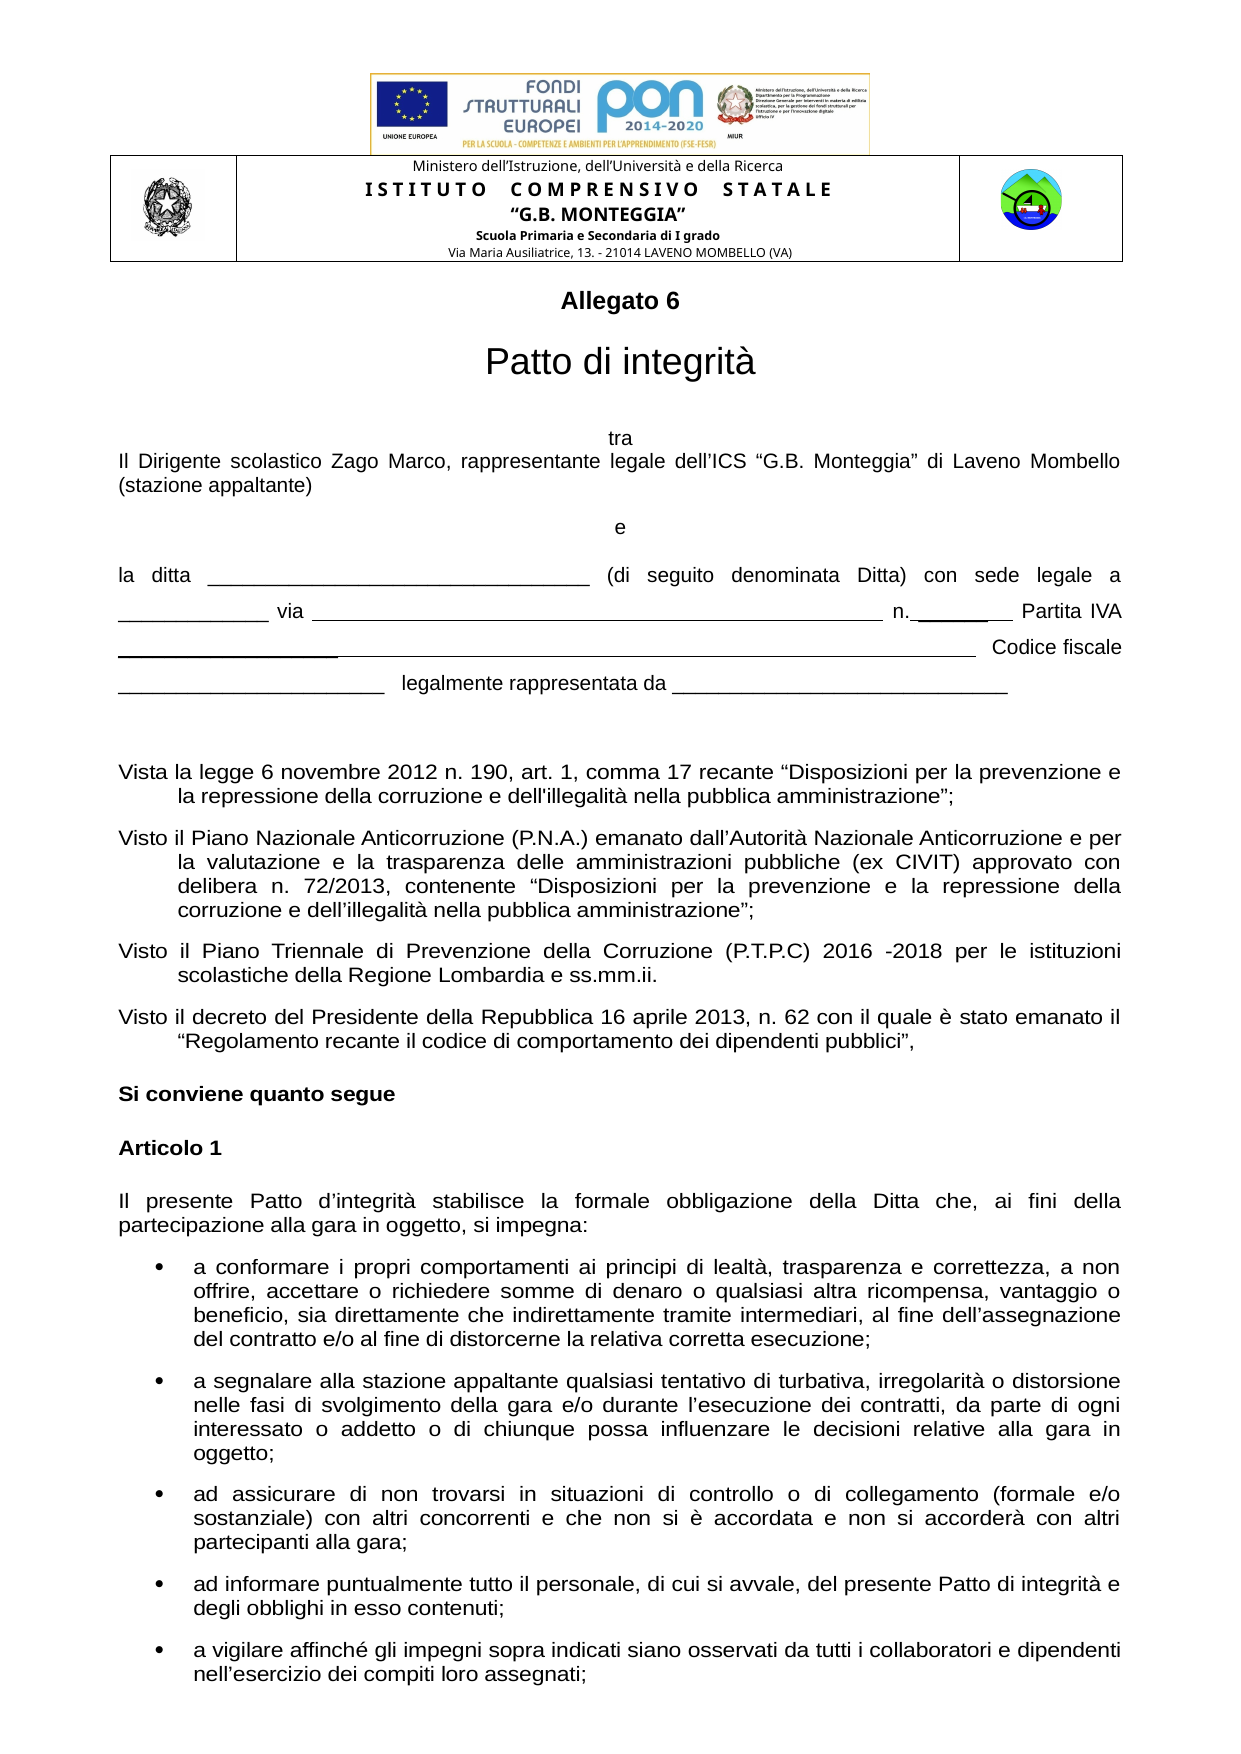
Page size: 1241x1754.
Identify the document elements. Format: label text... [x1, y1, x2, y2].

text Articolo 1 [118, 1136, 1122, 1159]
text Visto il decreto del Presidente della Repubblica 16 aprile 2013, n. 62 con il quale è stato emanato il “Regolamento recante il codice di comportamento dei dipendenti pubblici”, [118, 1005, 1122, 1053]
picture [1000, 169, 1062, 230]
picture [370, 73, 870, 155]
list ad assicurare di non trovarsi in situazioni di controllo o di collegamento (formale e/o sostanziale) con altri concorrenti e che non si è accordata e non si accorderà con altri partecipanti alla gara; [156, 1482, 1122, 1554]
text Il Dirigente scolastico Zago Marco, rappresentante legale dell’ICS “G.B. Monteggia” di Laveno Mombello (stazione appaltante) [118, 449, 1122, 497]
text Vista la legge 6 novembre 2012 n. 190, art. 1, comma 17 recante “Disposizioni per la prevenzione e la repressione della corruzione e dell'illegalità nella pubblica amministrazione”; [118, 760, 1122, 808]
list a vigilare affinché gli impegni sopra indicati siano osservati da tutti i collaboratori e dipendenti nell’esercizio dei compiti loro assegnati; [156, 1638, 1122, 1686]
text tra [118, 425, 1122, 449]
list ad informare puntualmente tutto il personale, di cui si avvale, del presente Patto di integrità e degli obblighi in esso contenuti; [156, 1572, 1122, 1620]
text Patto di integrità [118, 339, 1122, 382]
list a segnalare alla stazione appaltante qualsiasi tentativo di turbativa, irregolarità o distorsione nelle fasi di svolgimento della gara e/o durante l’esecuzione dei contratti, da parte di ogni interessato o addetto o di chiunque possa influenzare le decisioni relative alla gara in oggetto; [156, 1368, 1122, 1464]
text Allegato 6 [118, 286, 1122, 315]
picture [131, 169, 205, 241]
text Il presente Patto d’integrità stabilisce la formale obbligazione della Ditta che, ai fini della partecipazione alla gara in oggetto, si impegna: [118, 1189, 1122, 1237]
list a conformare i propri comportamenti ai principi di lealtà, trasparenza e correttezza, a non offrire, accettare o richiedere somme di denaro o qualsiasi altra ricompensa, vantaggio o beneficio, sia direttamente che indirettamente tramite intermediari, al fine dell’assegnazione del contratto e/o al fine di distorcerne la relativa corretta esecuzione; [156, 1255, 1122, 1351]
text e [118, 515, 1122, 539]
text Si conviene quanto segue [118, 1082, 1122, 1106]
text la ditta _________________________________ (di seguito denominata Ditta) con sede legale a _____________ via n. ______ Partita IVA ___________________ Codice fiscale _______________________ legalmente rappresentata da _____________________________ [118, 563, 1122, 694]
text Visto il Piano Triennale di Prevenzione della Corruzione (P.T.P.C) 2016 -2018 per le istituzioni scolastiche della Regione Lombardia e ss.mm.ii. [118, 939, 1122, 987]
text Visto il Piano Nazionale Anticorruzione (P.N.A.) emanato dall’Autorità Nazionale Anticorruzione e per la valutazione e la trasparenza delle amministrazioni pubbliche (ex CIVIT) approvato con delibera n. 72/2013, contenente “Disposizioni per la prevenzione e la repressione della corruzione e dell’illegalità nella pubblica amministrazione”; [118, 826, 1122, 921]
